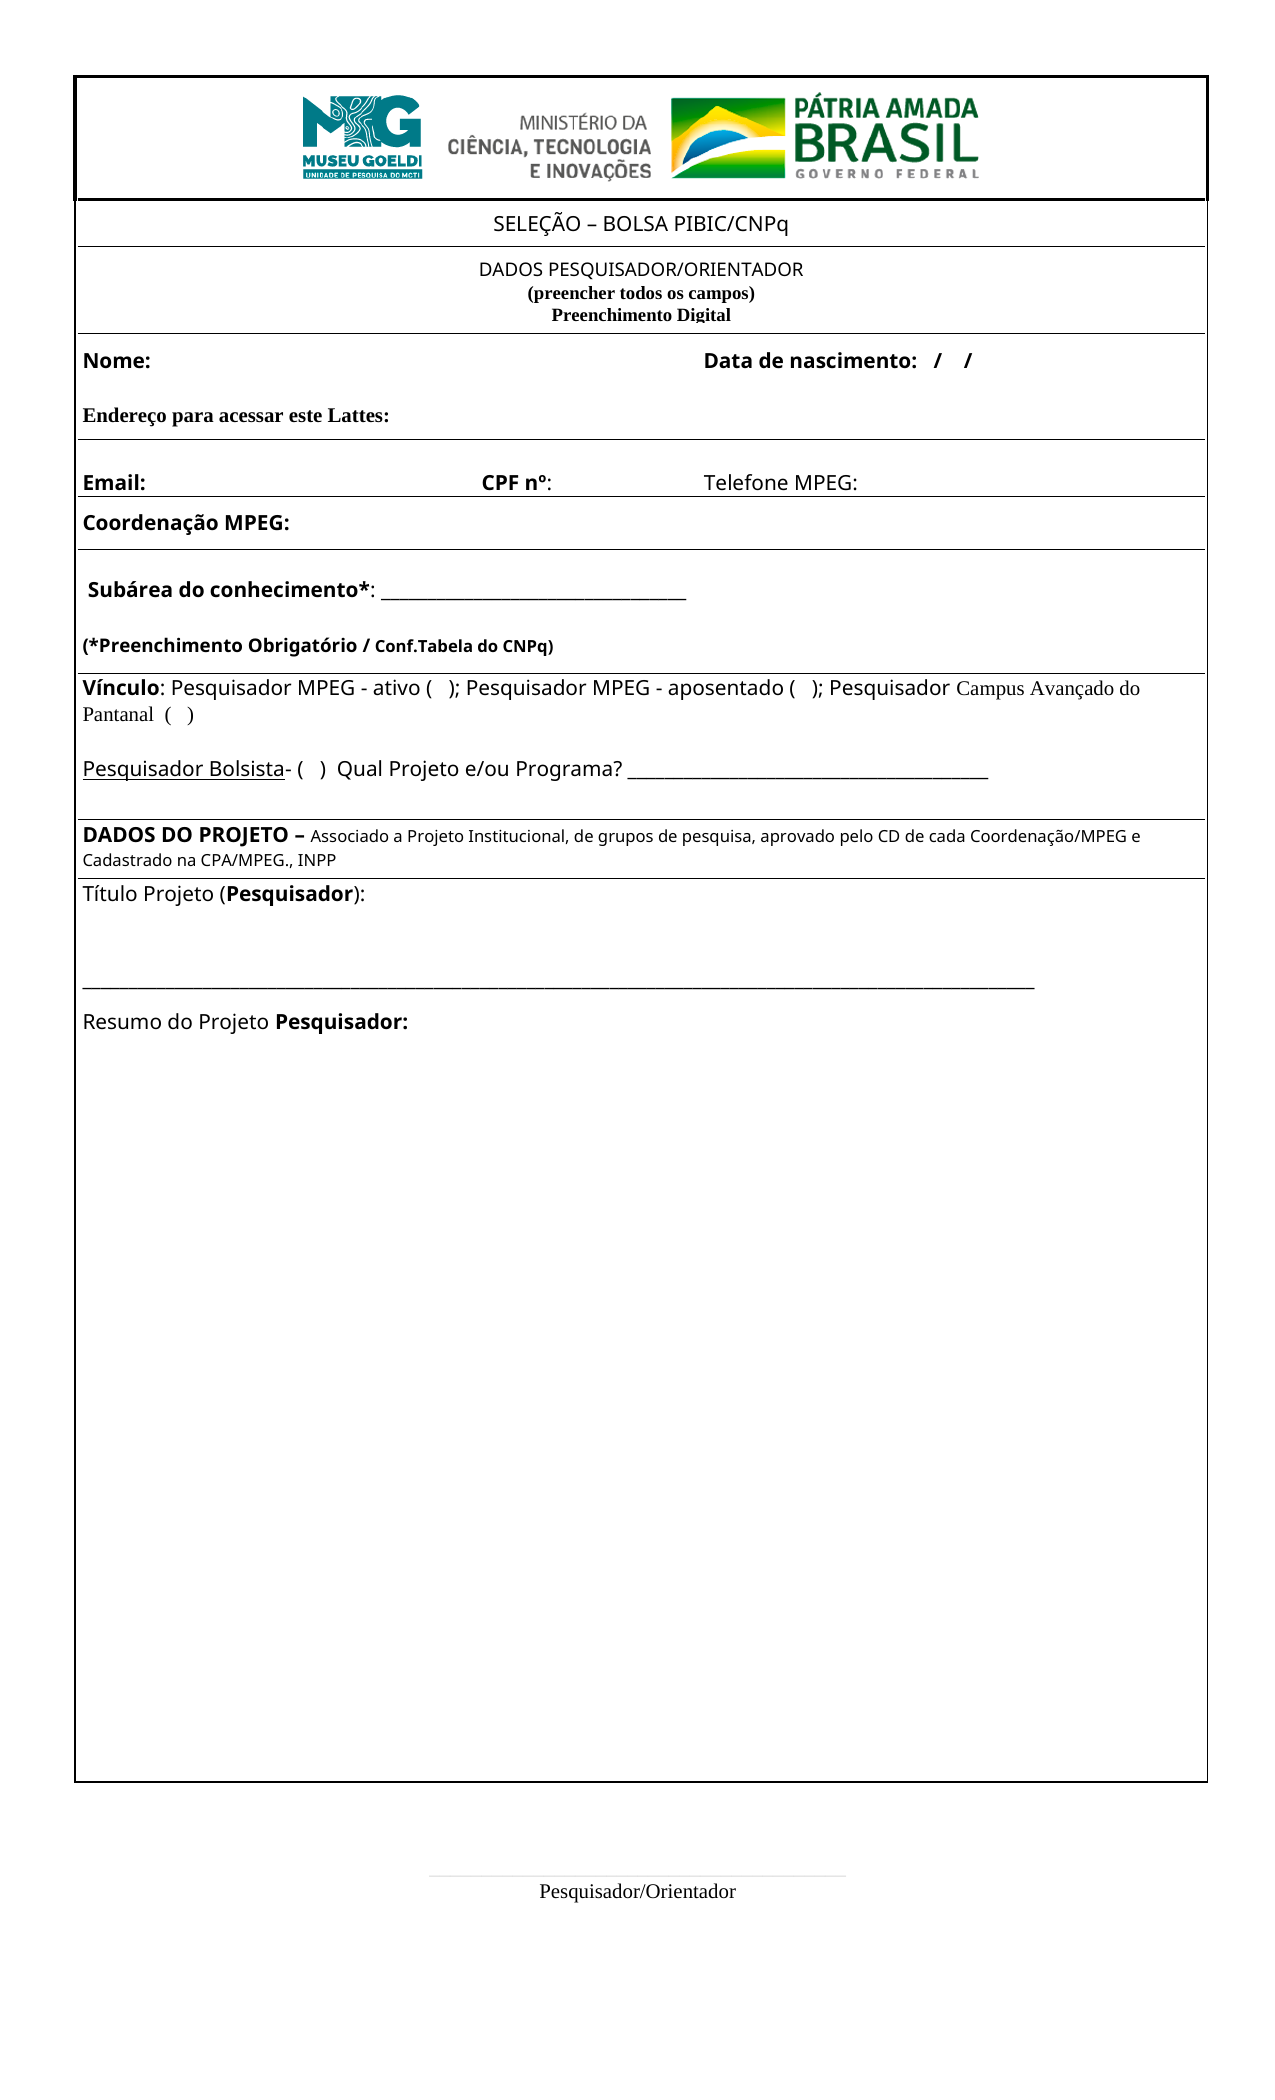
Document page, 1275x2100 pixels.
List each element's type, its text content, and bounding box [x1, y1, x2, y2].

table_cell Email: CPF nº: Telefone MPEG: [76, 439, 1207, 496]
table_cell SELEÇÃO – BOLSA PIBIC/CNPq [76, 198, 1207, 246]
table_cell Subárea do conhecimento*: _________________________________ (*Preenchimento Obrigatório / Conf.Tabela do CNPq) [76, 549, 1207, 672]
text ________________________________________ [75, 1855, 1200, 1879]
table_header [998, 78, 1206, 197]
table_cell DADOS DO PROJETO – Associado a Projeto Institucional, de grupos de pesquisa, aprovado pelo CD de cada Coordenação/MPEG e Cadastrado na CPA/MPEG., INPP [76, 819, 1207, 878]
table_cell DADOS PESQUISADOR/ORIENTADOR (preencher todos os campos) Preenchimento Digital [76, 246, 1207, 332]
table_header [77, 78, 285, 197]
text Pesquisador/Orientador [75, 1879, 1200, 1903]
table_cell Coordenação MPEG: [76, 496, 1207, 549]
picture [285, 78, 998, 198]
table_cell Título Projeto (Pesquisador): _______________________________________________________________________________________________________ Resumo do Projeto Pesquisador: [76, 878, 1207, 1781]
table_cell Nome: Data de nascimento: / / Endereço para acessar este Lattes: [76, 333, 1207, 439]
table_cell Vínculo: Pesquisador MPEG - ativo ( ); Pesquisador MPEG - aposentado ( ); Pesquisador Campus Avançado do Pantanal ( ) Pesquisador Bolsista- ( ) Qual Projeto e/ou Programa? _______________________________________ [76, 672, 1207, 819]
